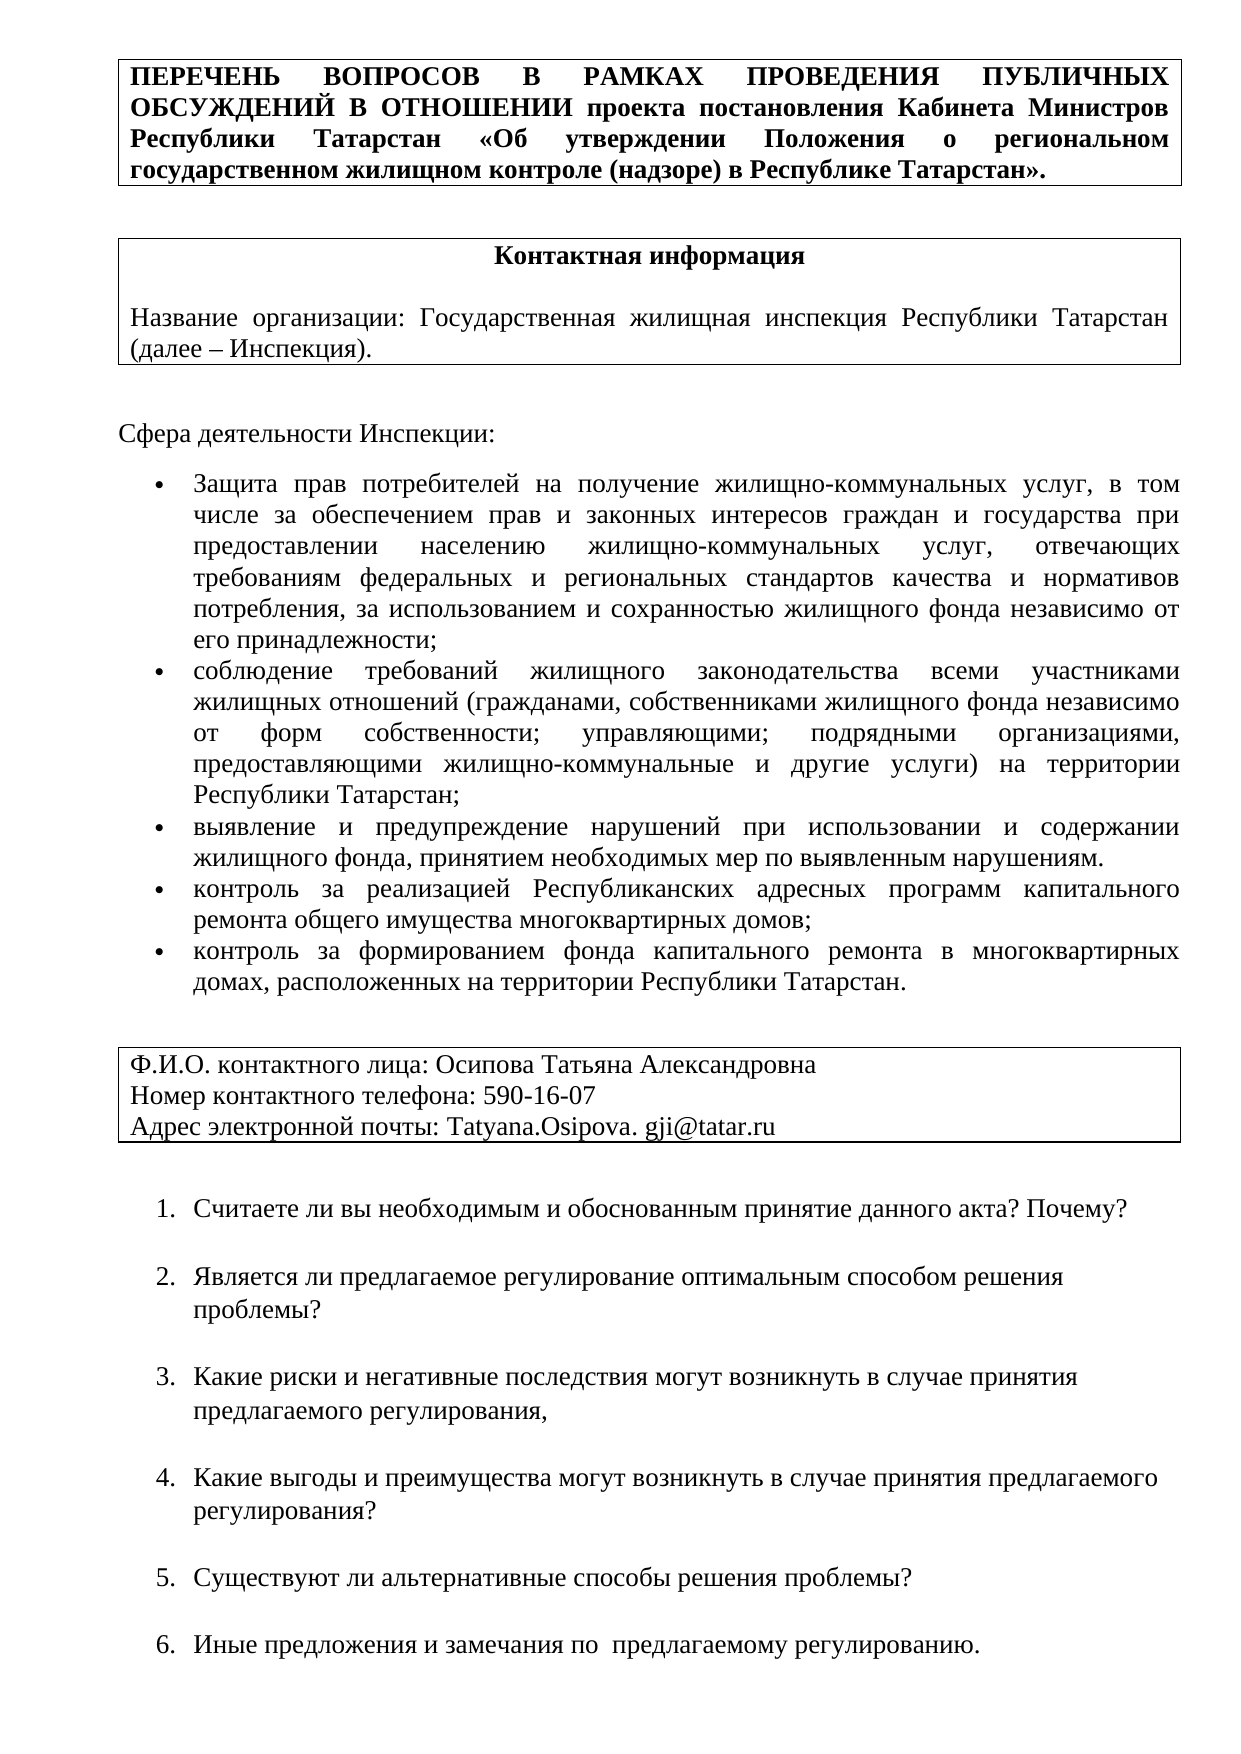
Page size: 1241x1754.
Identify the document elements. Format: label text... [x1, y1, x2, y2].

list Существуют ли альтернативные способы решения проблемы? [156, 1562, 1181, 1593]
list Какие риски и негативные последствия могут возникнуть в случае принятия предлагаемого регулирования, [156, 1360, 1181, 1425]
list контроль за реализацией Республиканских адресных программ капитального ремонта общего имущества многоквартирных домов; [156, 872, 1181, 934]
table_header Ф.И.О. контактного лица: Осипова Татьяна Александровна Номер контактного телефона: 590-16-07 Адрес электронной почты: Tatyana.Osipova. gji@tatar.ru [119, 1048, 1180, 1141]
list Какие выгоды и преимущества могут возникнуть в случае принятия предлагаемого регулирования? [156, 1461, 1181, 1526]
table_header Контактная информация Название организации: Государственная жилищная инспекция Республики Татарстан (далее – Инспекция). [119, 239, 1180, 364]
list Является ли предлагаемое регулирование оптимальным способом решения проблемы? [156, 1260, 1181, 1324]
list Иные предложения и замечания по предлагаемому регулированию. [156, 1629, 1181, 1660]
table_header ПЕРЕЧЕНЬ ВОПРОСОВ В РАМКАХ ПРОВЕДЕНИЯ ПУБЛИЧНЫХ ОБСУЖДЕНИЙ В ОТНОШЕНИИ проекта постановления Кабинета Министров Республики Татарстан «Об утверждении Положения о региональном государственном жилищном контроле (надзоре) в Республике Татарстан». [119, 60, 1181, 185]
list выявление и предупреждение нарушений при использовании и содержании жилищного фонда, принятием необходимых мер по выявленным нарушениям. [156, 810, 1181, 872]
list соблюдение требований жилищного законодательства всеми участниками жилищных отношений (гражданами, собственниками жилищного фонда независимо от форм собственности; управляющими; подрядными организациями, предоставляющими жилищно-коммунальные и другие услуги) на территории Республики Татарстан; [156, 654, 1181, 810]
list Считаете ли вы необходимым и обоснованным принятие данного акта? Почему? [156, 1193, 1181, 1224]
text Сфера деятельности Инспекции: [118, 417, 1181, 448]
list контроль за формированием фонда капитального ремонта в многоквартирных домах, расположенных на территории Республики Татарстан. [156, 934, 1181, 997]
list Защита прав потребителей на получение жилищно-коммунальных услуг, в том числе за обеспечением прав и законных интересов граждан и государства при предоставлении населению жилищно-коммунальных услуг, отвечающих требованиям федеральных и региональных стандартов качества и нормативов потребления, за использованием и сохранностью жилищного фонда независимо от его принадлежности; [156, 467, 1181, 654]
